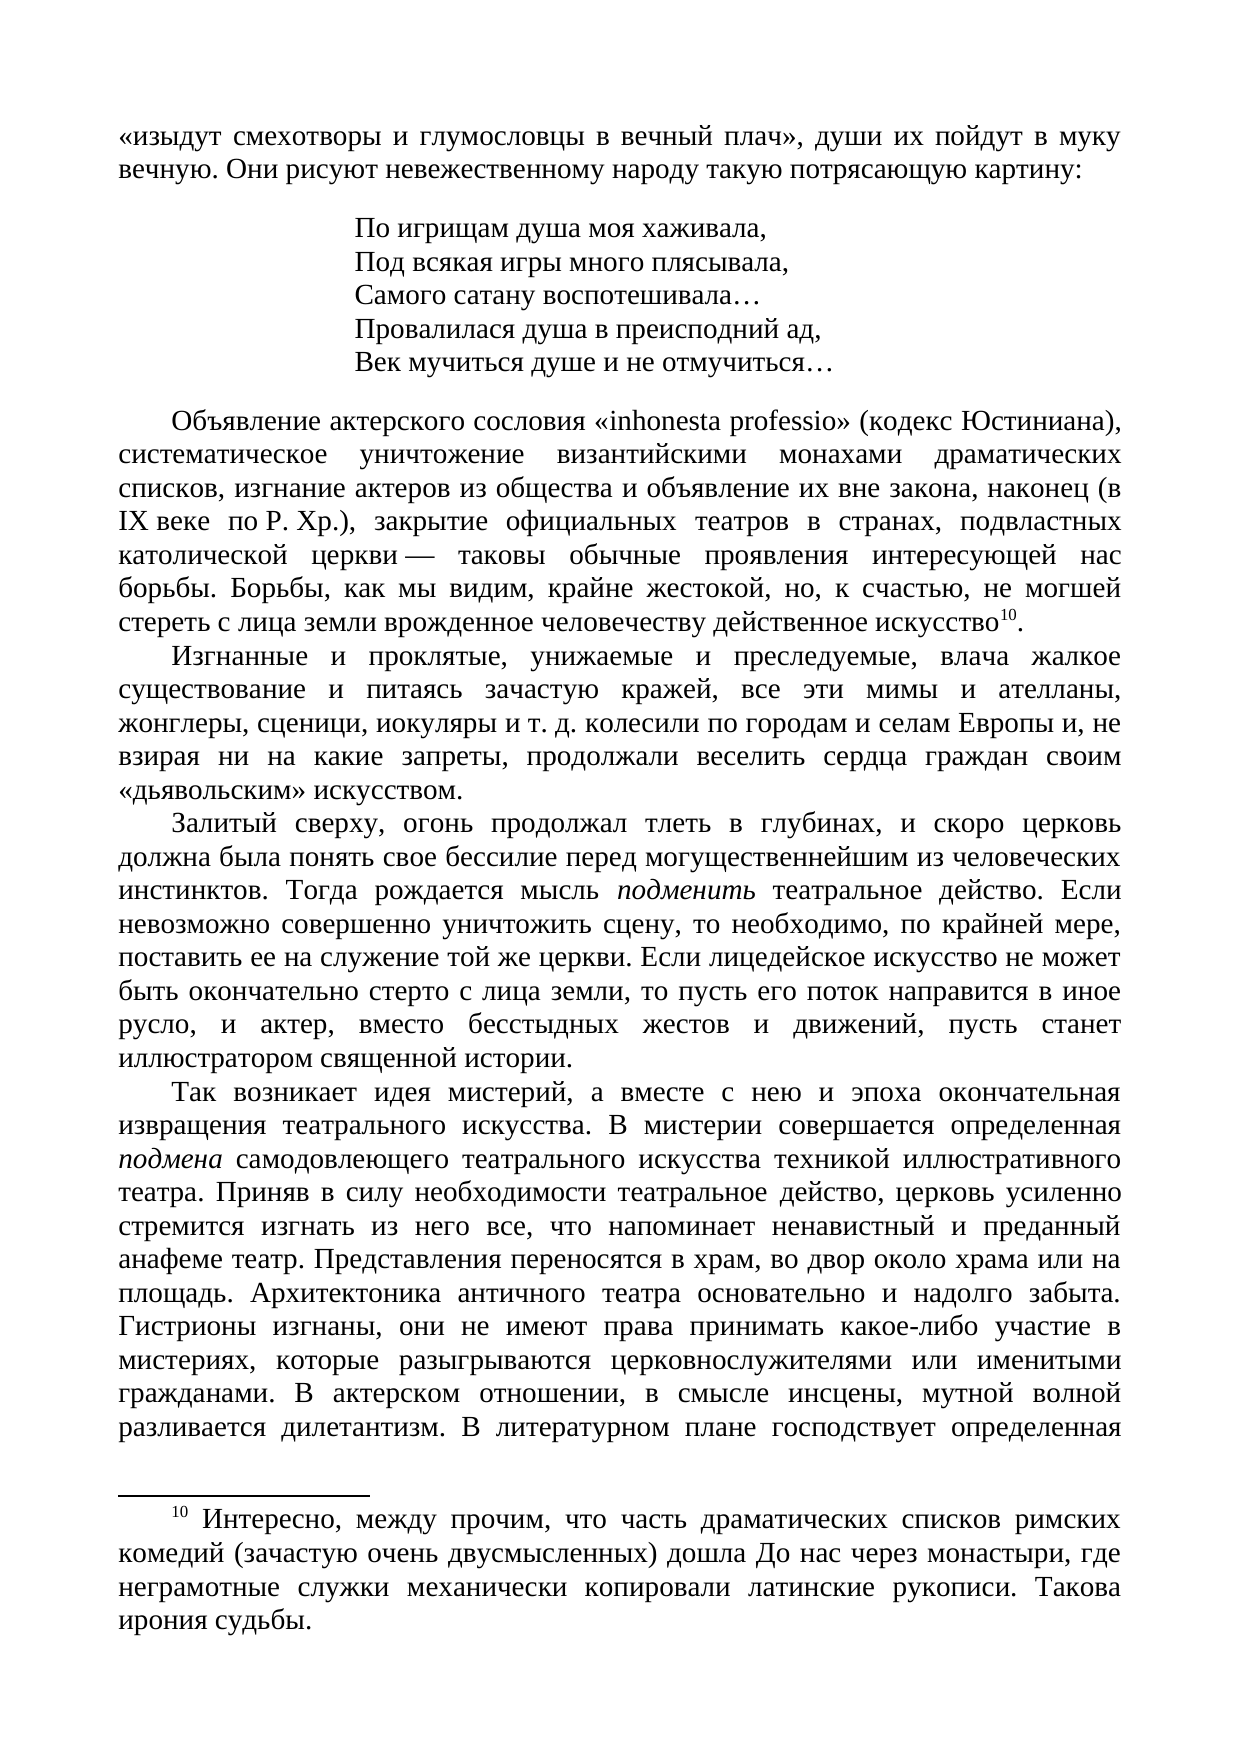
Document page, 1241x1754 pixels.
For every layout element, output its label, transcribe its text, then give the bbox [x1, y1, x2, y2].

text Залитый сверху, огонь продолжал тлеть в глубинах, и скоро церковь должна была понять свое бессилие перед могущественнейшим из человеческих инстинктов. Тогда рождается мысль подменить театральное действо. Если невозможно совершенно уничтожить сцену, то необходимо, по крайней мере, поставить ее на служение той же церкви. Если лицедейское искусство не может быть окончательно стерто с лица земли, то пусть его поток направится в иное русло, и актер, вместо бесстыдных жестов и движений, пусть станет иллюстратором священной истории. [118, 805, 1122, 1074]
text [118, 1074, 1122, 1443]
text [118, 118, 1122, 185]
text Изгнанные и проклятые, унижаемые и преследуемые, влача жалкое существование и питаясь зачастую кражей, все эти мимы и ателланы, жонглеры, сценици, иокуляры и т. д. колесили по городам и селам Европы и, не взирая ни на какие запреты, продолжали веселить сердца граждан своим «дьявольским» искусством. [118, 638, 1122, 805]
text По игрищам душа моя хаживала, Под всякая игры много плясывала, Самого сатану воспотешивала… Провалилася душа в преисподний ад, Век мучиться душе и не отмучиться… [354, 210, 1122, 378]
text Объявление актерского сословия «inhonesta professio» (кодекс Юстиниана), систематическое уничтожение византийскими монахами драматических списков, изгнание актеров из общества и объявление их вне закона, наконец (в IX веке по Р. Хр.), закрытие официальных {153} театров в странах, подвластных католической церкви — таковы обычные проявления интересующей нас борьбы. Борьбы, как мы видим, крайне жестокой, но, к счастью, не могшей стереть с лица земли врожденное человечеству действенное искусство. [118, 403, 1122, 638]
